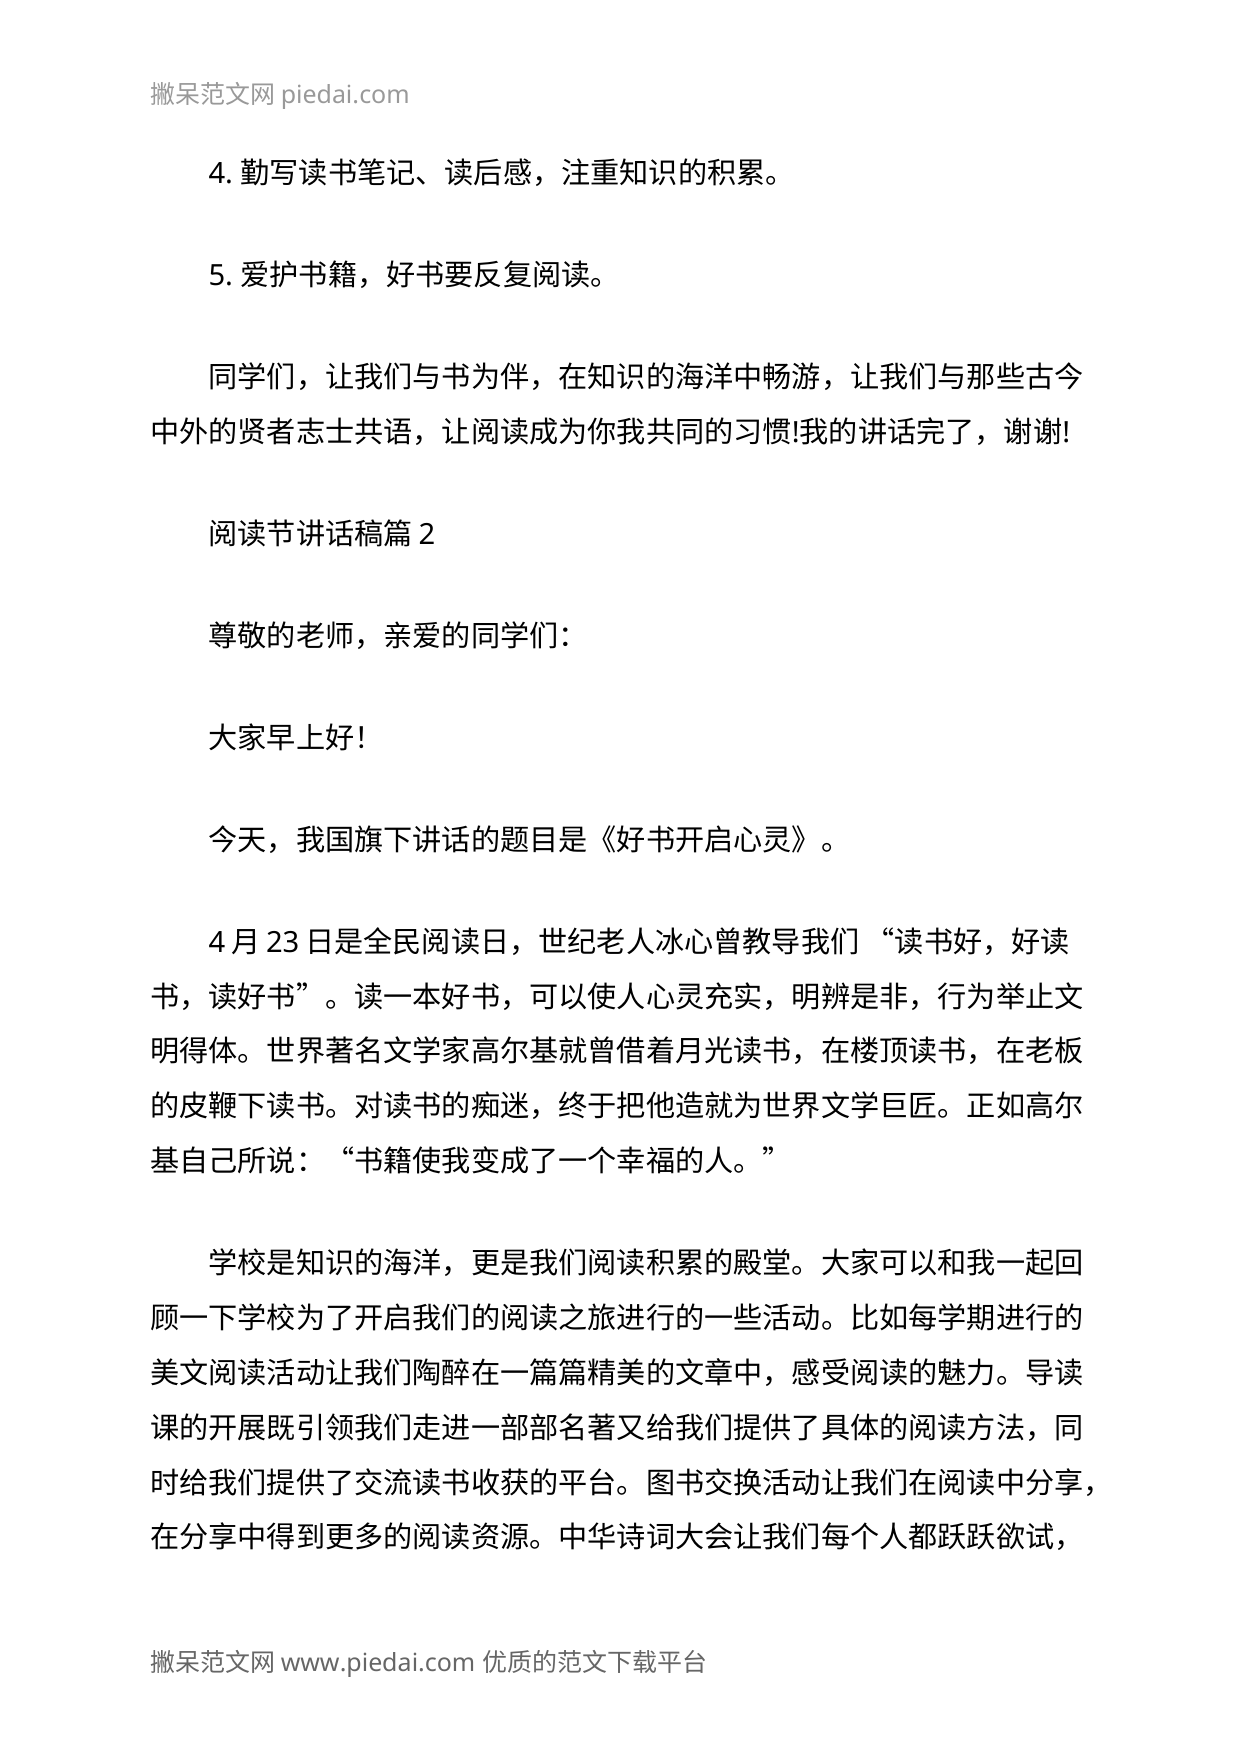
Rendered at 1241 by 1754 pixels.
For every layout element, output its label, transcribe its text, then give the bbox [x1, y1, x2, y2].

text 4. 勤写读书笔记、读后感，注重知识的积累。 [150, 150, 1090, 192]
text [150, 1239, 1090, 1556]
text 阅读节讲话稿篇2 [150, 511, 1090, 553]
text 5. 爱护书籍，好书要反复阅读。 [150, 252, 1090, 294]
text 同学们，让我们与书为伴，在知识的海洋中畅游，让我们与那些古今中外的贤者志士共语，让阅读成为你我共同的习惯!我的讲话完了，谢谢! [150, 354, 1090, 451]
text 4月23日是全民阅读日，世纪老人冰心曾教导我们 “读书好，好读书，读好书”。读一本好书，可以使人心灵充实，明辨是非，行为举止文明得体。世界著名文学家高尔基就曾借着月光读书，在楼顶读书，在老板的皮鞭下读书。对读书的痴迷，终于把他造就为世界文学巨匠。正如高尔基自己所说：“书籍使我变成了一个幸福的人。” [150, 918, 1090, 1180]
text 今天，我国旗下讲话的题目是《好书开启心灵》。 [150, 816, 1090, 859]
text 大家早上好！ [150, 714, 1090, 757]
text 尊敬的老师，亲爱的同学们： [150, 613, 1090, 655]
